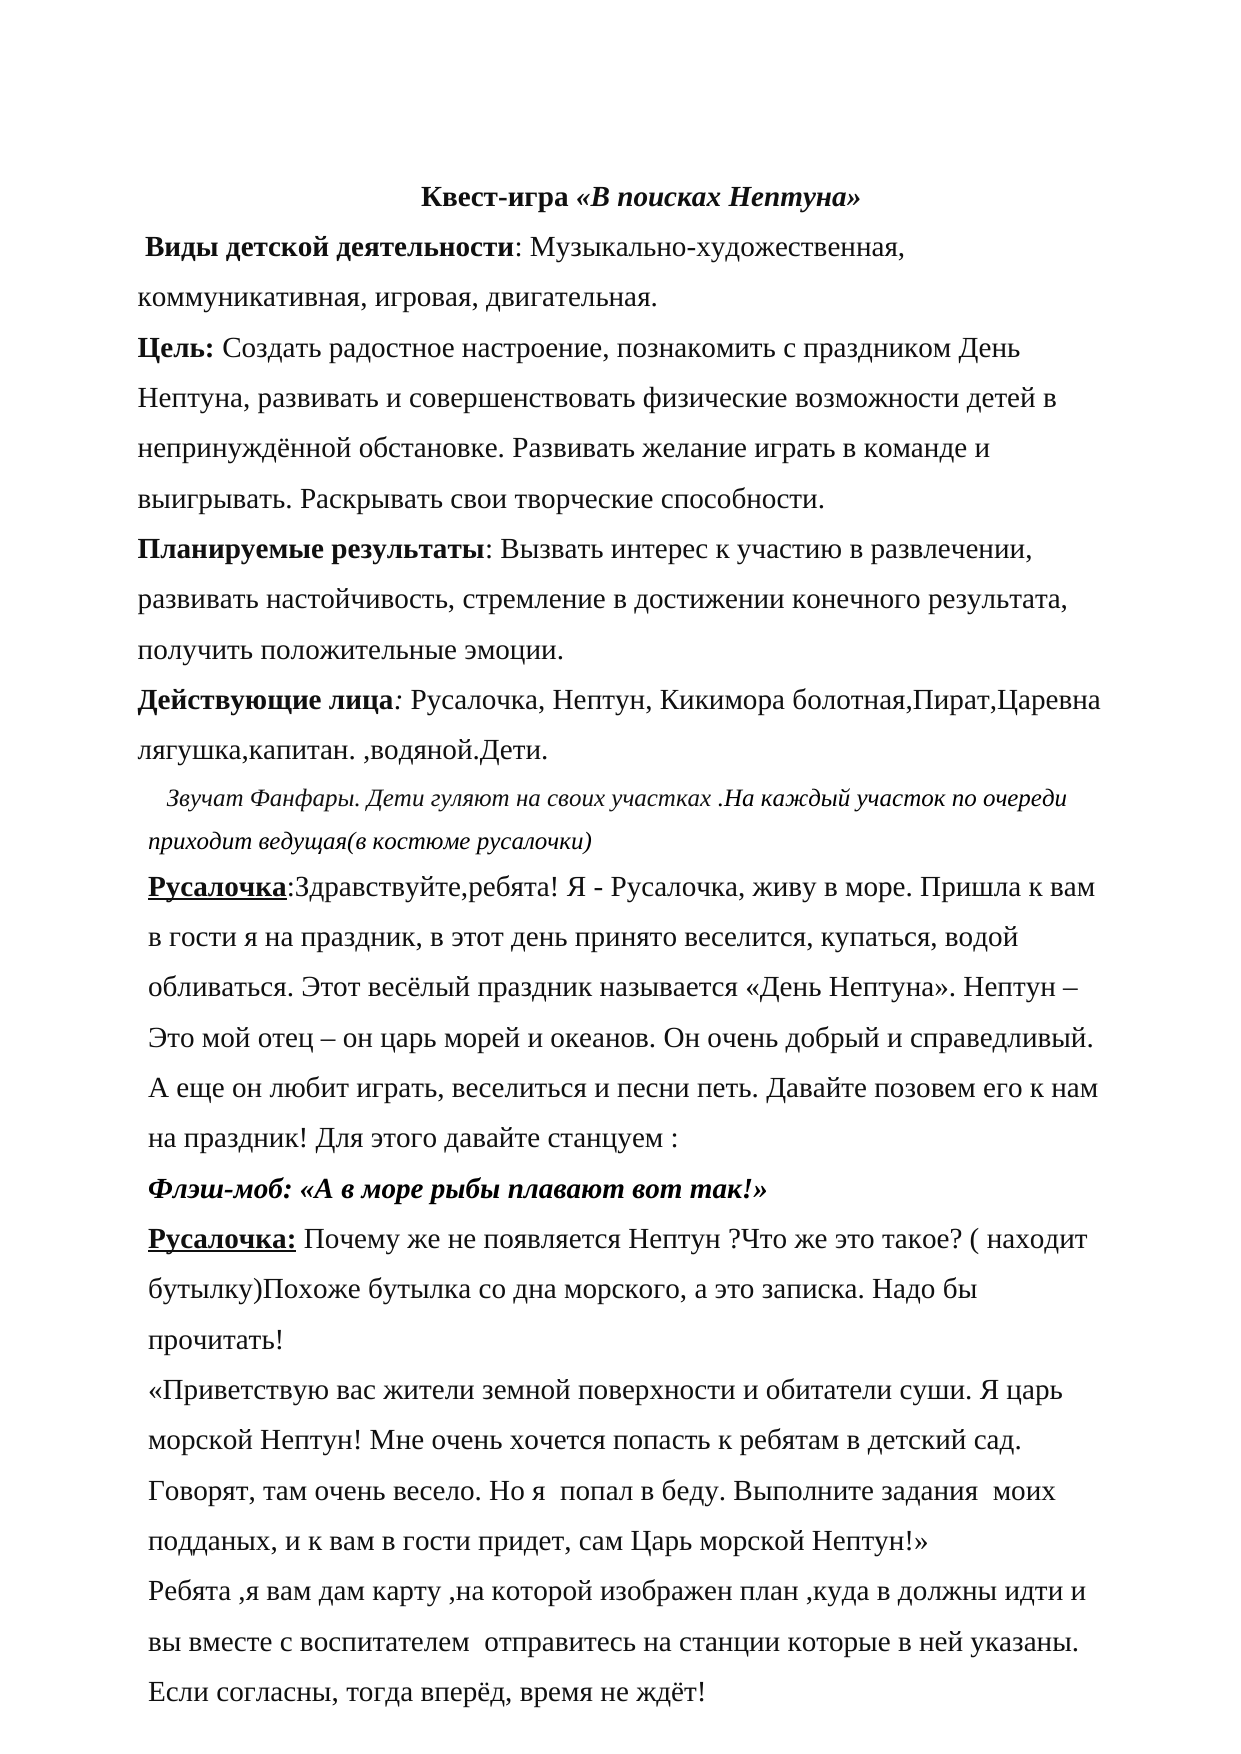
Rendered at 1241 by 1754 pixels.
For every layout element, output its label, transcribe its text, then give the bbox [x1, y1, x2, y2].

text Цель: Создать радостное настроение, познакомить с праздником День Нептуна, развивать и совершенствовать физические возможности детей в непринуждённой обстановке. Развивать желание играть в команде и выигрывать. Раскрывать свои творческие способности. [137, 330, 1111, 514]
text Флэш-моб: «А в море рыбы плавают вот так!» [148, 1171, 1111, 1204]
text «Приветствую вас жители земной поверхности и обитатели суши. Я царь морской Нептун! Мне очень хочется попасть к ребятам в детский сад. Говорят, там очень весело. Но я попал в беду. Выполните задания моих подданых, и к вам в гости придет, сам Царь морской Нептун!» [148, 1372, 1115, 1557]
text Ребята ,я вам дам карту ,на которой изображен план ,куда в должны идти и вы вместе с воспитателем отправитесь на станции которые в ней указаны. [148, 1573, 1115, 1657]
text Русалочка:Здравствуйте,ребята! Я - Русалочка, живу в море. Пришла к вам в гости я на праздник, в этот день принято веселится, купаться, водой обливаться. Этот весёлый праздник называется «День Нептуна». Нептун – Это мой отец – он царь морей и океанов. Он очень добрый и справедливый. А еще он любит играть, веселиться и песни петь. Давайте позовем его к нам на праздник! Для этого давайте станцуем : [148, 869, 1111, 1154]
text Квест-игра «В поисках Нептуна» [137, 179, 1144, 212]
text Виды детской деятельности: Музыкально-художественная, коммуникативная, игровая, двигательная. [137, 229, 1111, 313]
text Если согласны, тогда вперёд, время не ждёт! [148, 1674, 1144, 1707]
text Действующие лица: Русалочка, Нептун, Кикимора болотная,Пират,Царевна лягушка,капитан. ,водяной.Дети. [137, 682, 1111, 766]
text Звучат Фанфары. Дети гуляют на своих участках .На каждый участок по очереди приходит ведущая(в костюме русалочки) [148, 783, 1111, 854]
text Планируемые результаты: Вызвать интерес к участию в развлечении, развивать настойчивость, стремление в достижении конечного результата, получить положительные эмоции. [137, 531, 1111, 665]
text Русалочка: Почему же не появляется Нептун ?Что же это такое? ( находит бутылку)Похоже бутылка со дна морского, а это записка. Надо бы прочитать! [148, 1221, 1115, 1355]
